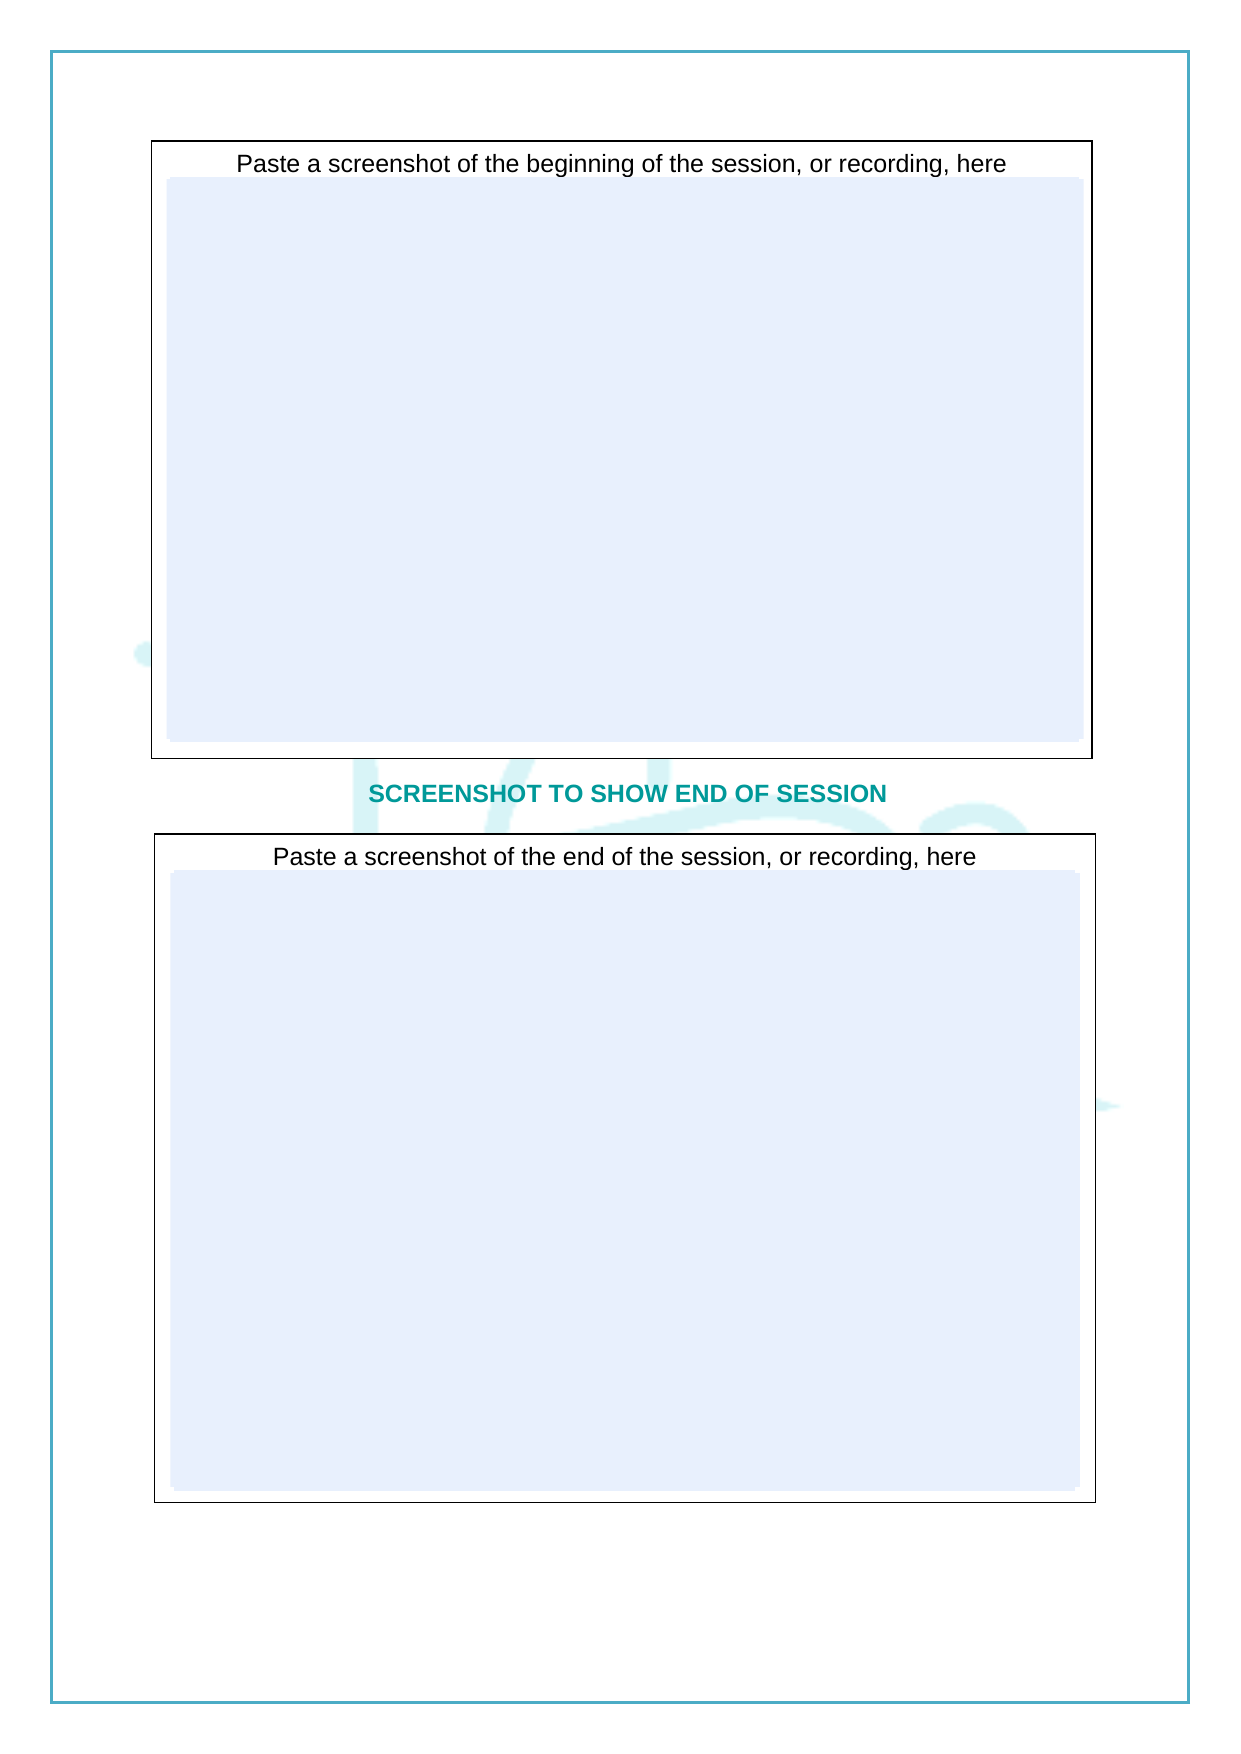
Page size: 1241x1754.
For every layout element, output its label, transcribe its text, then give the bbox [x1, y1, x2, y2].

text SCREENSHOT TO SHOW END OF SESSION [89, 779, 1167, 866]
picture [166, 177, 1084, 742]
picture [170, 870, 1080, 1491]
